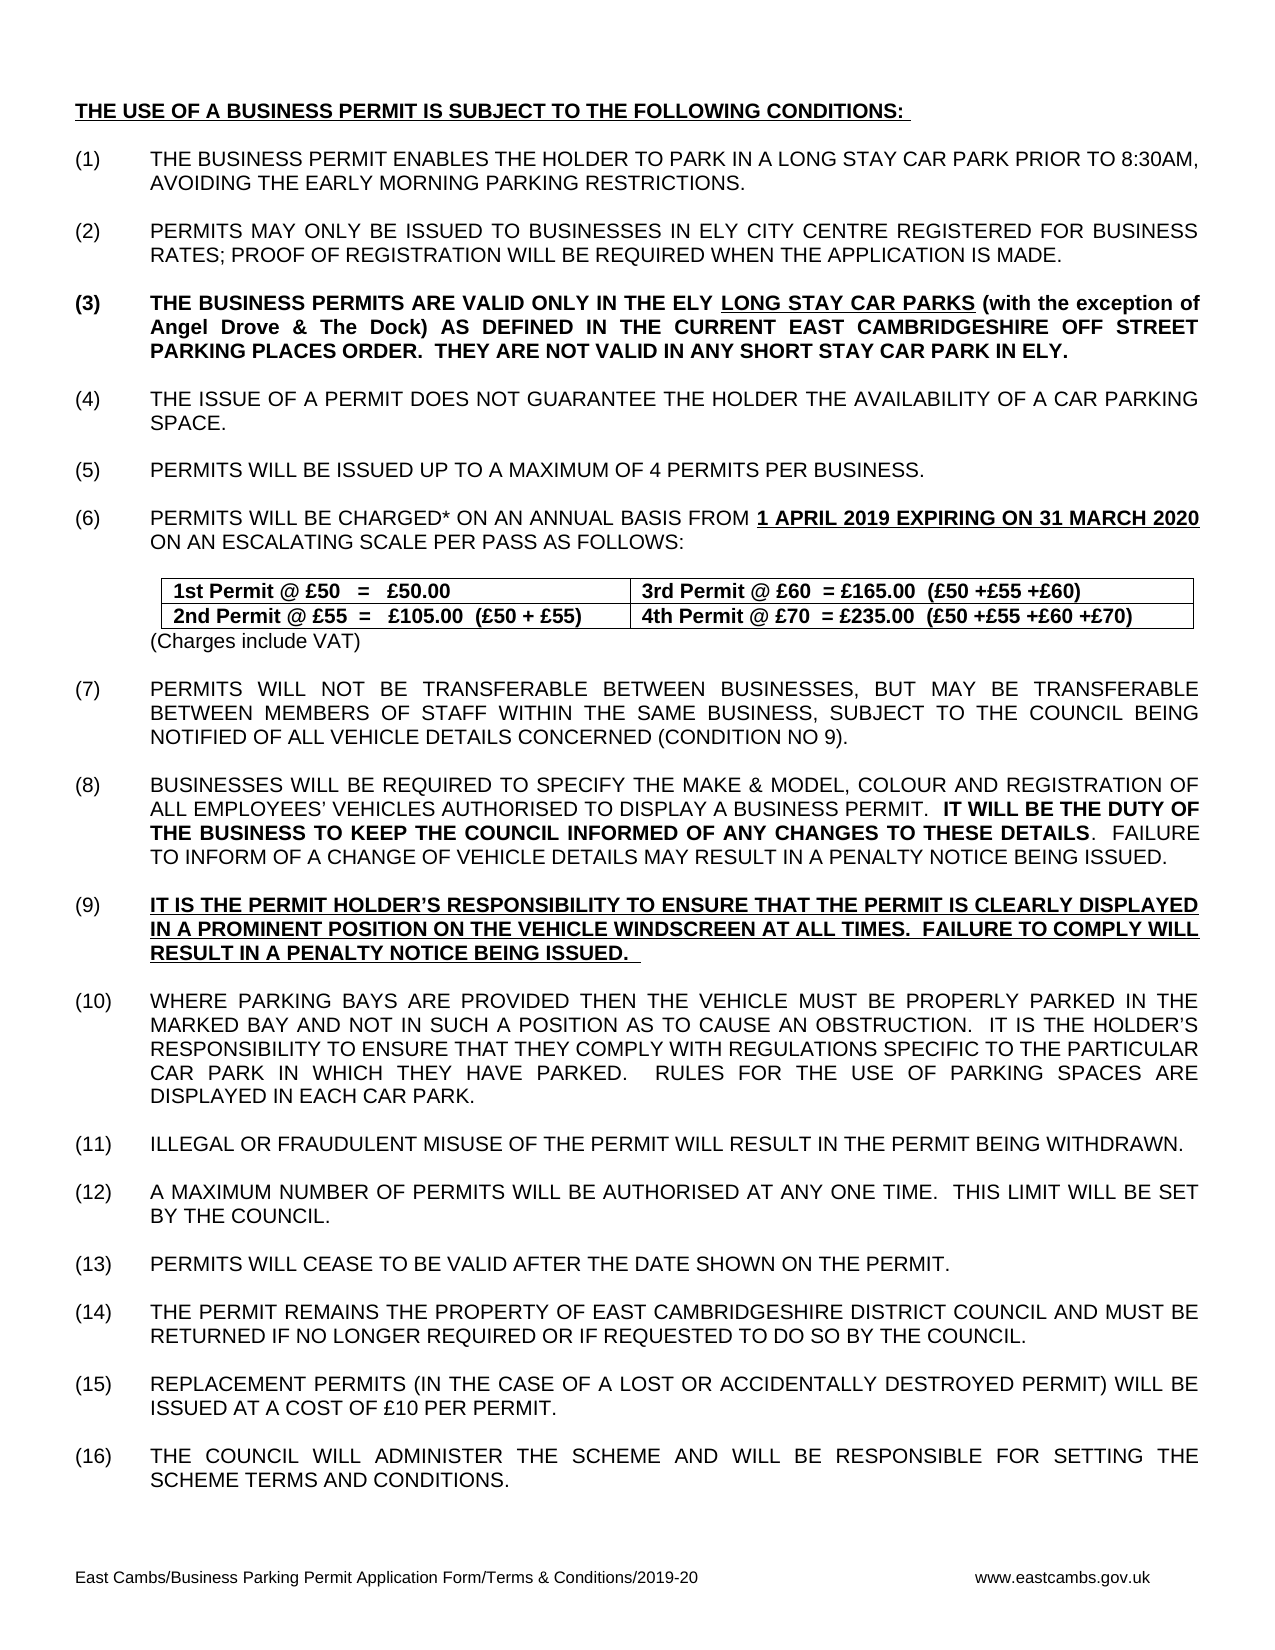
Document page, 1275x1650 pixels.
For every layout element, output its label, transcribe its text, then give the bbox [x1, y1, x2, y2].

table_cell 4th Permit @ £70 = £235.00 (£50 +£55 +£60 +£70) [631, 604, 1193, 628]
list THE ISSUE OF A PERMIT DOES NOT GUARANTEE THE HOLDER THE AVAILABILITY OF A CAR PARKING SPACE. [75, 386, 1200, 434]
table_header 3rd Permit @ £60 = £165.00 (£50 +£55 +£60) [631, 579, 1193, 603]
list A MAXIMUM NUMBER OF PERMITS WILL BE AUTHORISED AT ANY ONE TIME. THIS LIMIT WILL BE SET BY THE COUNCIL. [75, 1180, 1200, 1228]
list ILLEGAL OR FRAUDULENT MISUSE OF THE PERMIT WILL RESULT IN THE PERMIT BEING WITHDRAWN. [75, 1132, 1200, 1156]
table_header 1st Permit @ £50 = £50.00 [162, 579, 630, 603]
list WHERE PARKING BAYS ARE PROVIDED THEN THE VEHICLE MUST BE PROPERLY PARKED IN THE MARKED BAY AND NOT IN SUCH A POSITION AS TO CAUSE AN OBSTRUCTION. IT IS THE HOLDER’S RESPONSIBILITY TO ENSURE THAT THEY COMPLY WITH REGULATIONS SPECIFIC TO THE PARTICULAR CAR PARK IN WHICH THEY HAVE PARKED. RULES FOR THE USE OF PARKING SPACES ARE DISPLAYED IN EACH CAR PARK. [75, 988, 1200, 1108]
text THE USE OF A BUSINESS PERMIT IS SUBJECT TO THE FOLLOWING CONDITIONS: [75, 99, 1200, 123]
list BUSINESSES WILL BE REQUIRED TO SPECIFY THE MAKE & MODEL, COLOUR AND REGISTRATION OF ALL EMPLOYEES’ VEHICLES AUTHORISED TO DISPLAY A BUSINESS PERMIT. IT WILL BE THE DUTY OF THE BUSINESS TO KEEP THE COUNCIL INFORMED OF ANY CHANGES TO THESE DETAILS. FAILURE TO INFORM OF A CHANGE OF VEHICLE DETAILS MAY RESULT IN A PENALTY NOTICE BEING ISSUED. [75, 773, 1200, 869]
list PERMITS WILL NOT BE TRANSFERABLE BETWEEN BUSINESSES, BUT MAY BE TRANSFERABLE BETWEEN MEMBERS OF STAFF WITHIN THE SAME BUSINESS, SUBJECT TO THE COUNCIL BEING NOTIFIED OF ALL VEHICLE DETAILS CONCERNED (CONDITION NO 9). [75, 677, 1200, 749]
table_cell 2nd Permit @ £55 = £105.00 (£50 + £55) [162, 604, 630, 628]
list PERMITS MAY ONLY BE ISSUED TO BUSINESSES IN ELY CITY CENTRE REGISTERED FOR BUSINESS RATES; PROOF OF REGISTRATION WILL BE REQUIRED WHEN THE APPLICATION IS MADE. [75, 219, 1200, 267]
list THE BUSINESS PERMITS ARE VALID ONLY IN THE ELY LONG STAY CAR PARKS (with the exception of Angel Drove & The Dock) AS DEFINED IN THE CURRENT EAST CAMBRIDGESHIRE OFF STREET PARKING PLACES ORDER. THEY ARE NOT VALID IN ANY SHORT STAY CAR PARK IN ELY. [75, 291, 1200, 362]
list PERMITS WILL CEASE TO BE VALID AFTER THE DATE SHOWN ON THE PERMIT. [75, 1252, 1200, 1276]
text East Cambs/Business Parking Permit Application Form/Terms & Conditions/2019-20 www.eastcambs.gov.uk [75, 1568, 1200, 1587]
list IT IS THE PERMIT HOLDER’S RESPONSIBILITY TO ENSURE THAT THE PERMIT IS CLEARLY DISPLAYED IN A PROMINENT POSITION ON THE VEHICLE WINDSCREEN AT ALL TIMES. FAILURE TO COMPLY WILL RESULT IN A PENALTY NOTICE BEING ISSUED. [75, 893, 1200, 964]
text (Charges include VAT) [131, 629, 1200, 653]
list THE COUNCIL WILL ADMINISTER THE SCHEME AND WILL BE RESPONSIBLE FOR SETTING THE SCHEME TERMS AND CONDITIONS. [75, 1444, 1200, 1492]
list PERMITS WILL BE ISSUED UP TO A MAXIMUM OF 4 PERMITS PER BUSINESS. [75, 458, 1200, 482]
list THE PERMIT REMAINS THE PROPERTY OF EAST CAMBRIDGESHIRE DISTRICT COUNCIL AND MUST BE RETURNED IF NO LONGER REQUIRED OR IF REQUESTED TO DO SO BY THE COUNCIL. [75, 1300, 1200, 1348]
list REPLACEMENT PERMITS (IN THE CASE OF A LOST OR ACCIDENTALLY DESTROYED PERMIT) WILL BE ISSUED AT A COST OF £10 PER PERMIT. [75, 1372, 1200, 1420]
list THE BUSINESS PERMIT ENABLES THE HOLDER TO PARK IN A LONG STAY CAR PARK PRIOR TO 8:30AM, AVOIDING THE EARLY MORNING PARKING RESTRICTIONS. [75, 147, 1200, 195]
list PERMITS WILL BE CHARGED* ON AN ANNUAL BASIS FROM 1 APRIL 2019 EXPIRING ON 31 MARCH 2020 ON AN ESCALATING SCALE PER PASS AS FOLLOWS: [75, 506, 1200, 554]
